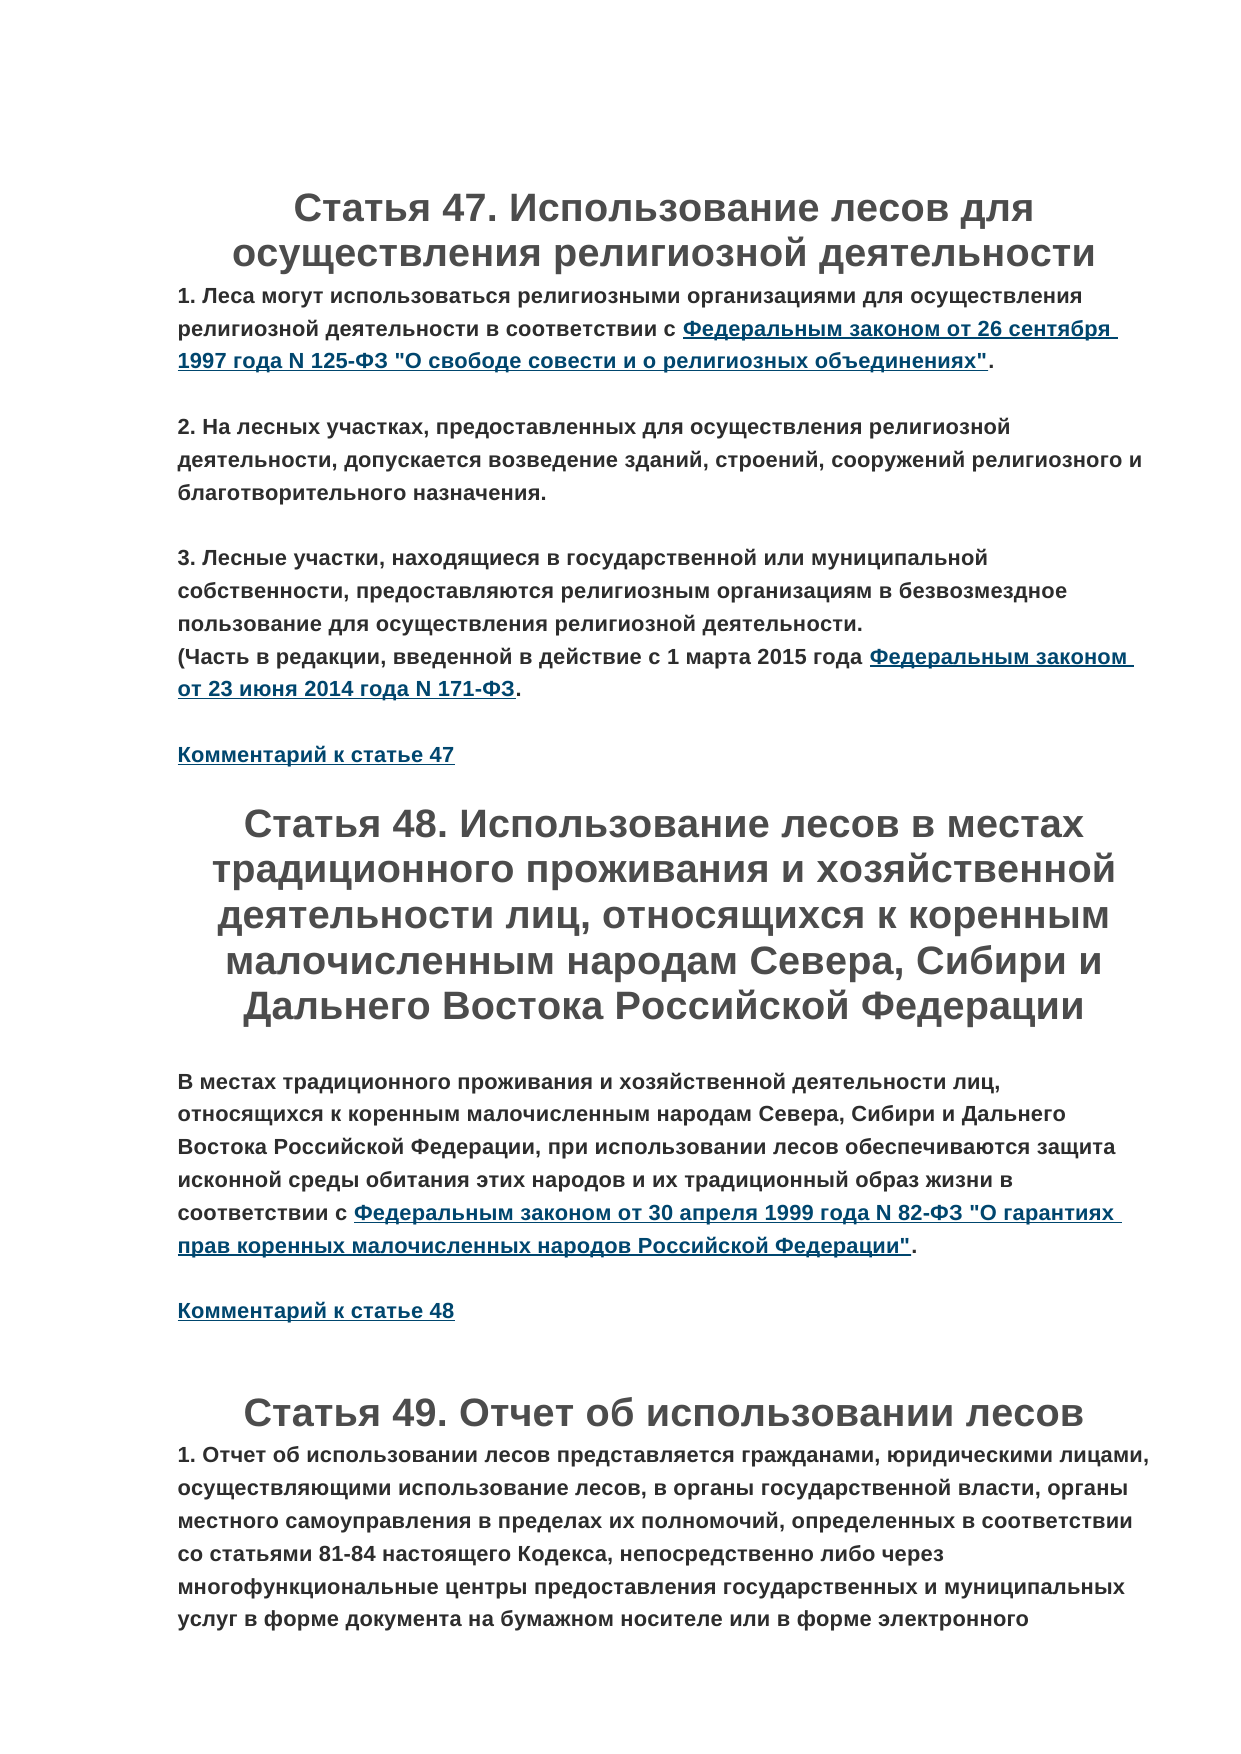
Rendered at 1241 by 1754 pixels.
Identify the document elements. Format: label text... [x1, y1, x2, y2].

text 1. Леса могут использоваться религиозными организациями для осуществления религиозной деятельности в соответствии с Федеральным законом от 26 сентября 1997 года N 125-ФЗ "О свободе совести и о религиозных объединениях". [177, 275, 1152, 406]
text В местах традиционного проживания и хозяйственной деятельности лиц, относящихся к коренным малочисленным народам Севера, Сибири и Дальнего Востока Российской Федерации, при использовании лесов обеспечиваются защита исконной среды обитания этих народов и их традиционный образ жизни в соответствии с Федеральным законом от 30 апреля 1999 года N 82-ФЗ "О гарантиях прав коренных малочисленных народов Российской Федерации". [177, 1028, 1152, 1291]
text Комментарий к статье 47 [177, 734, 1152, 767]
text 2. На лесных участках, предоставленных для осуществления религиозной деятельности, допускается возведение зданий, строений, сооружений религиозного и благотворительного назначения. [177, 406, 1152, 537]
text Комментарий к статье 48 [177, 1291, 1152, 1323]
text Статья 49. Отчет об использовании лесов [177, 1389, 1152, 1435]
text Статья 47. Использование лесов для осуществления религиозной деятельности [177, 184, 1152, 275]
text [177, 1435, 1152, 1632]
text 3. Лесные участки, находящиеся в государственной или муниципальной собственности, предоставляются религиозным организациям в безвозмездное пользование для осуществления религиозной деятельности. (Часть в редакции, введенной в действие с 1 марта 2015 года Федеральным законом от 23 июня 2014 года N 171-ФЗ. [177, 537, 1152, 734]
text Статья 48. Использование лесов в местах традиционного проживания и хозяйственной деятельности лиц, относящихся к коренным малочисленным народам Севера, Сибири и Дальнего Востока Российской Федерации [177, 800, 1152, 1028]
